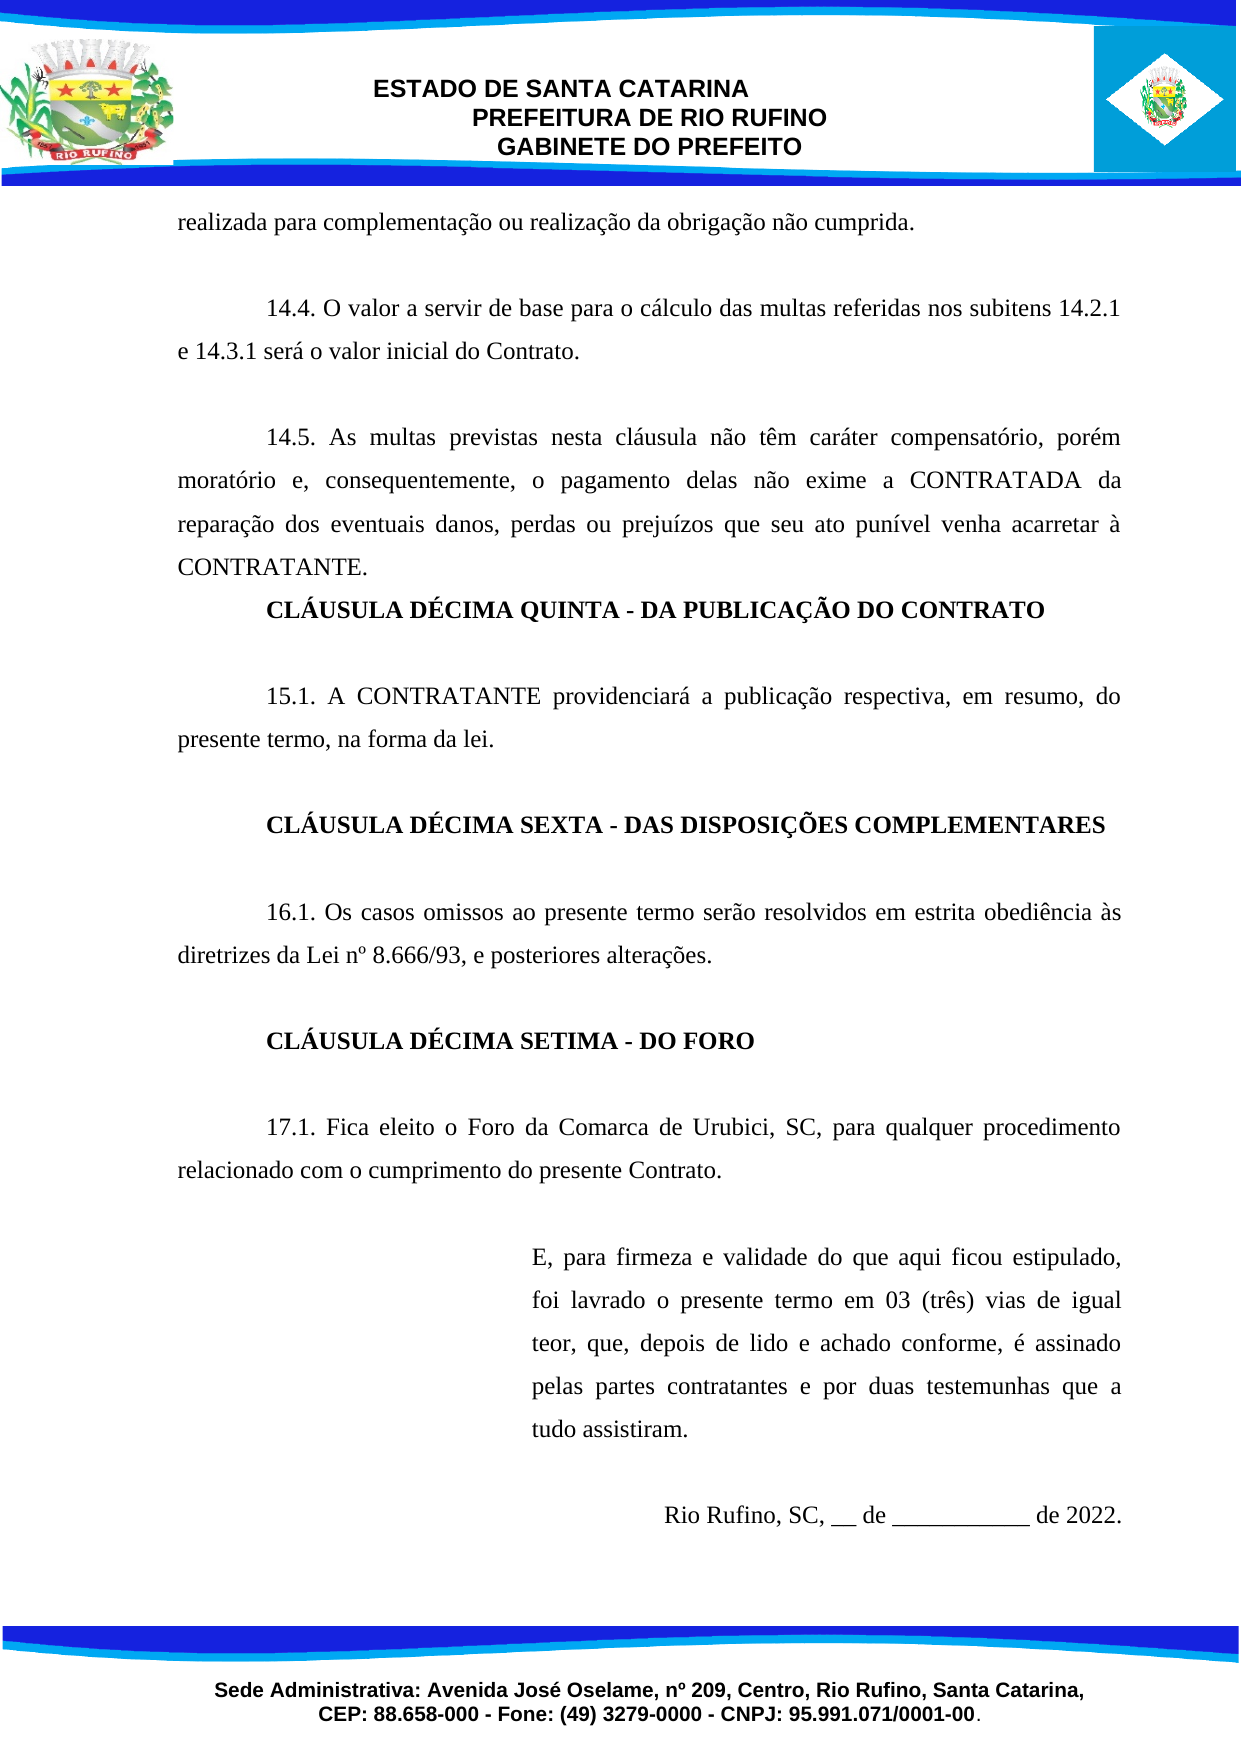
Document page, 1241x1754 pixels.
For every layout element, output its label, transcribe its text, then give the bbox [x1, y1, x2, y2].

text Rio Rufino, SC, __ de ___________ de 2022. [487, 1501, 1122, 1529]
text E, para firmeza e validade do que aqui ficou estipulado, foi lavrado o presente termo em 03 (três) vias de igual teor, que, depois de lido e achado conforme, é assinado pelas partes contratantes e por duas testemunhas que a tudo assistiram. [532, 1242, 1122, 1443]
picture [2, 1626, 1239, 1653]
text 14.3.2. Multa correspondente à diferença de preço resultante de nova licitação realizada para complementação ou realização da obrigação não cumprida. [177, 207, 1122, 236]
text CLÁUSULA DÉCIMA SETIMA - DO FORO [177, 1026, 1122, 1055]
picture [1237, 38, 1241, 170]
text CLÁUSULA DÉCIMA QUINTA - DA PUBLICAÇÃO DO CONTRATO [177, 595, 1122, 624]
picture [0, 16, 1241, 186]
text 17.1. Fica eleito o Foro da Comarca de Urubici, SC, para qualquer procedimento relacionado com o cumprimento do presente Contrato. [177, 1112, 1122, 1184]
picture [2, 1644, 1239, 1754]
picture [0, 0, 1236, 25]
picture [1108, 55, 1222, 144]
text 15.1. A CONTRATANTE providenciará a publicação respectiva, em resumo, do presente termo, na forma da lei. [177, 681, 1122, 753]
text 16.1. Os casos omissos ao presente termo serão resolvidos em estrita obediência às diretrizes da Lei nº 8.666/93, e posteriores alterações. [177, 897, 1122, 969]
text 14.5. As multas previstas nesta cláusula não têm caráter compensatório, porém moratório e, consequentemente, o pagamento delas não exime a CONTRATADA da reparação dos eventuais danos, perdas ou prejuízos que seu ato punível venha acarretar à CONTRATANTE. [177, 422, 1122, 581]
text 14.4. O valor a servir de base para o cálculo das multas referidas nos subitens 14.2.1 e 14.3.1 será o valor inicial do Contrato. [177, 293, 1122, 365]
text CLÁUSULA DÉCIMA SEXTA - DAS DISPOSIÇÕES COMPLEMENTARES [177, 811, 1122, 839]
